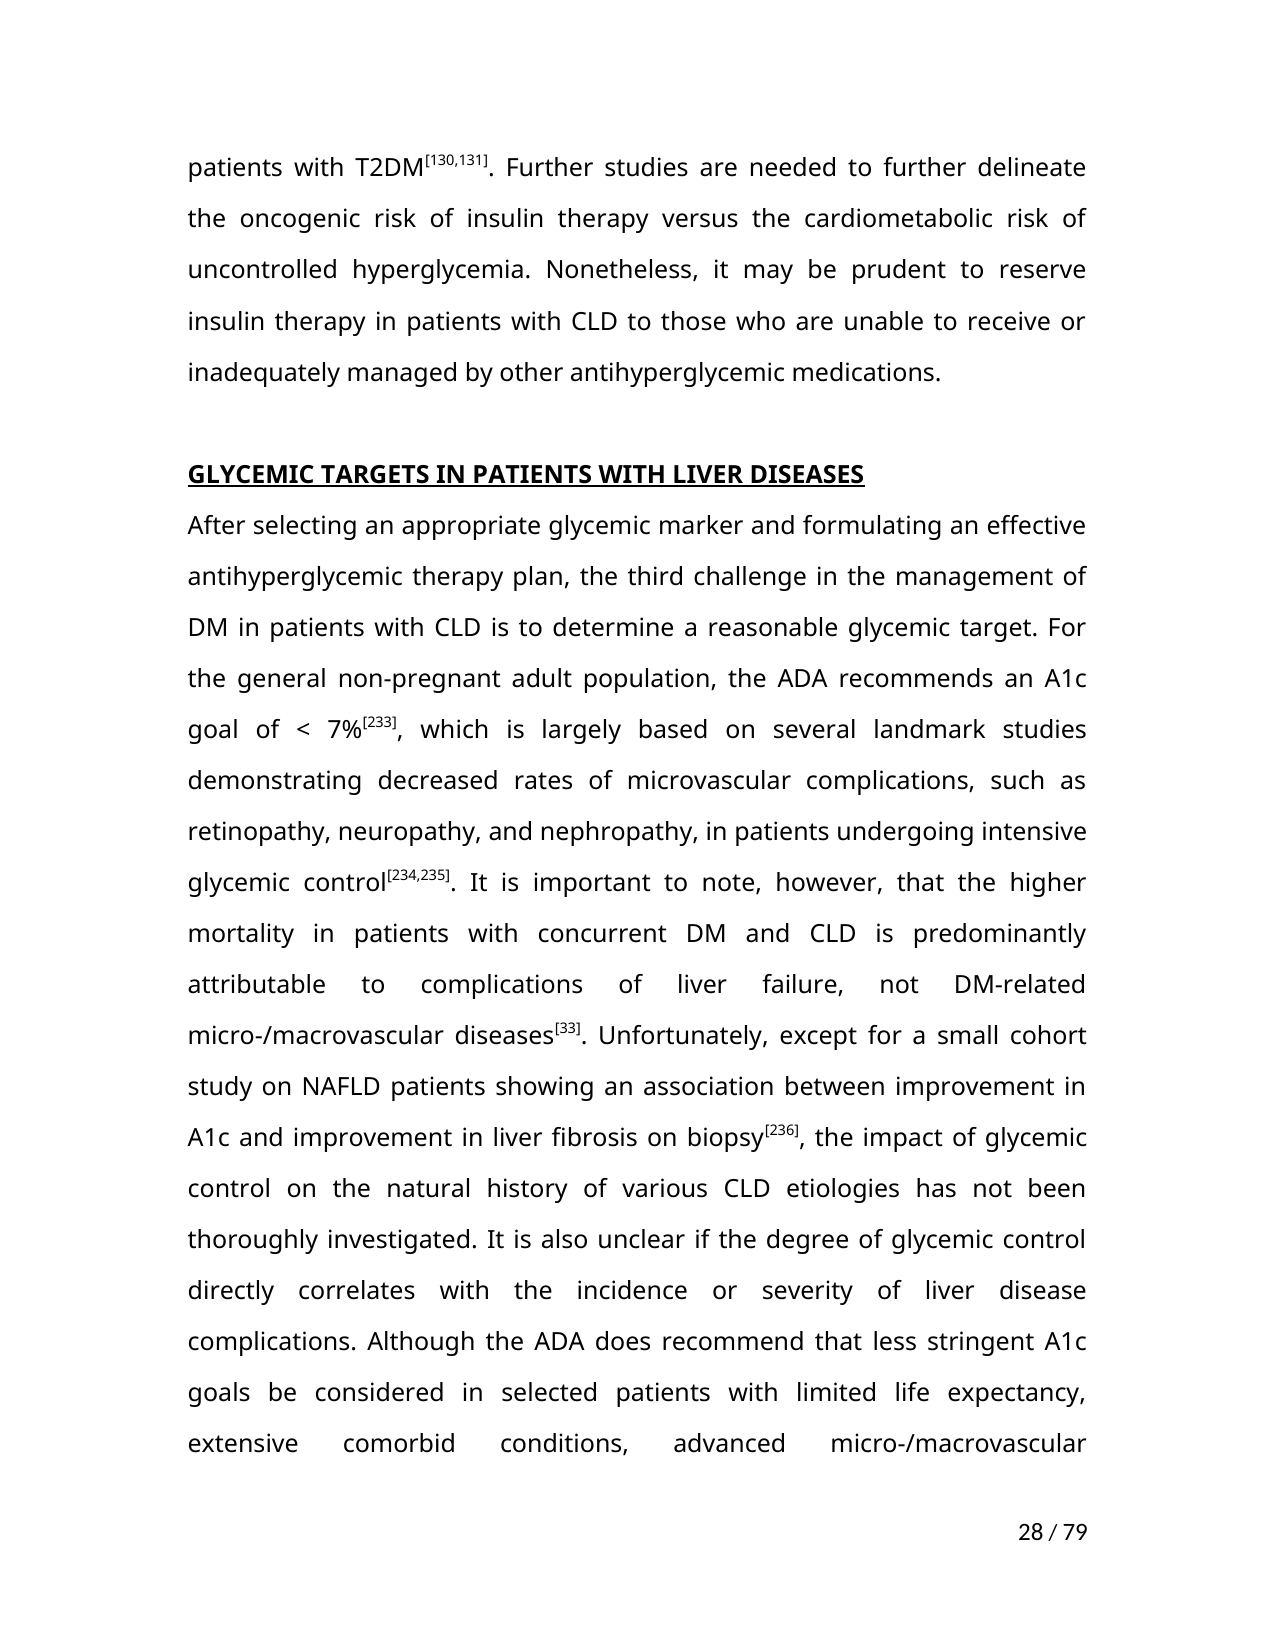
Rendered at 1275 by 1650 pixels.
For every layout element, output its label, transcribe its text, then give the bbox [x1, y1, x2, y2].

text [187, 507, 1087, 1460]
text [187, 150, 1087, 388]
text Glycemic Targets in Patients with Liver Diseases [187, 456, 1087, 490]
